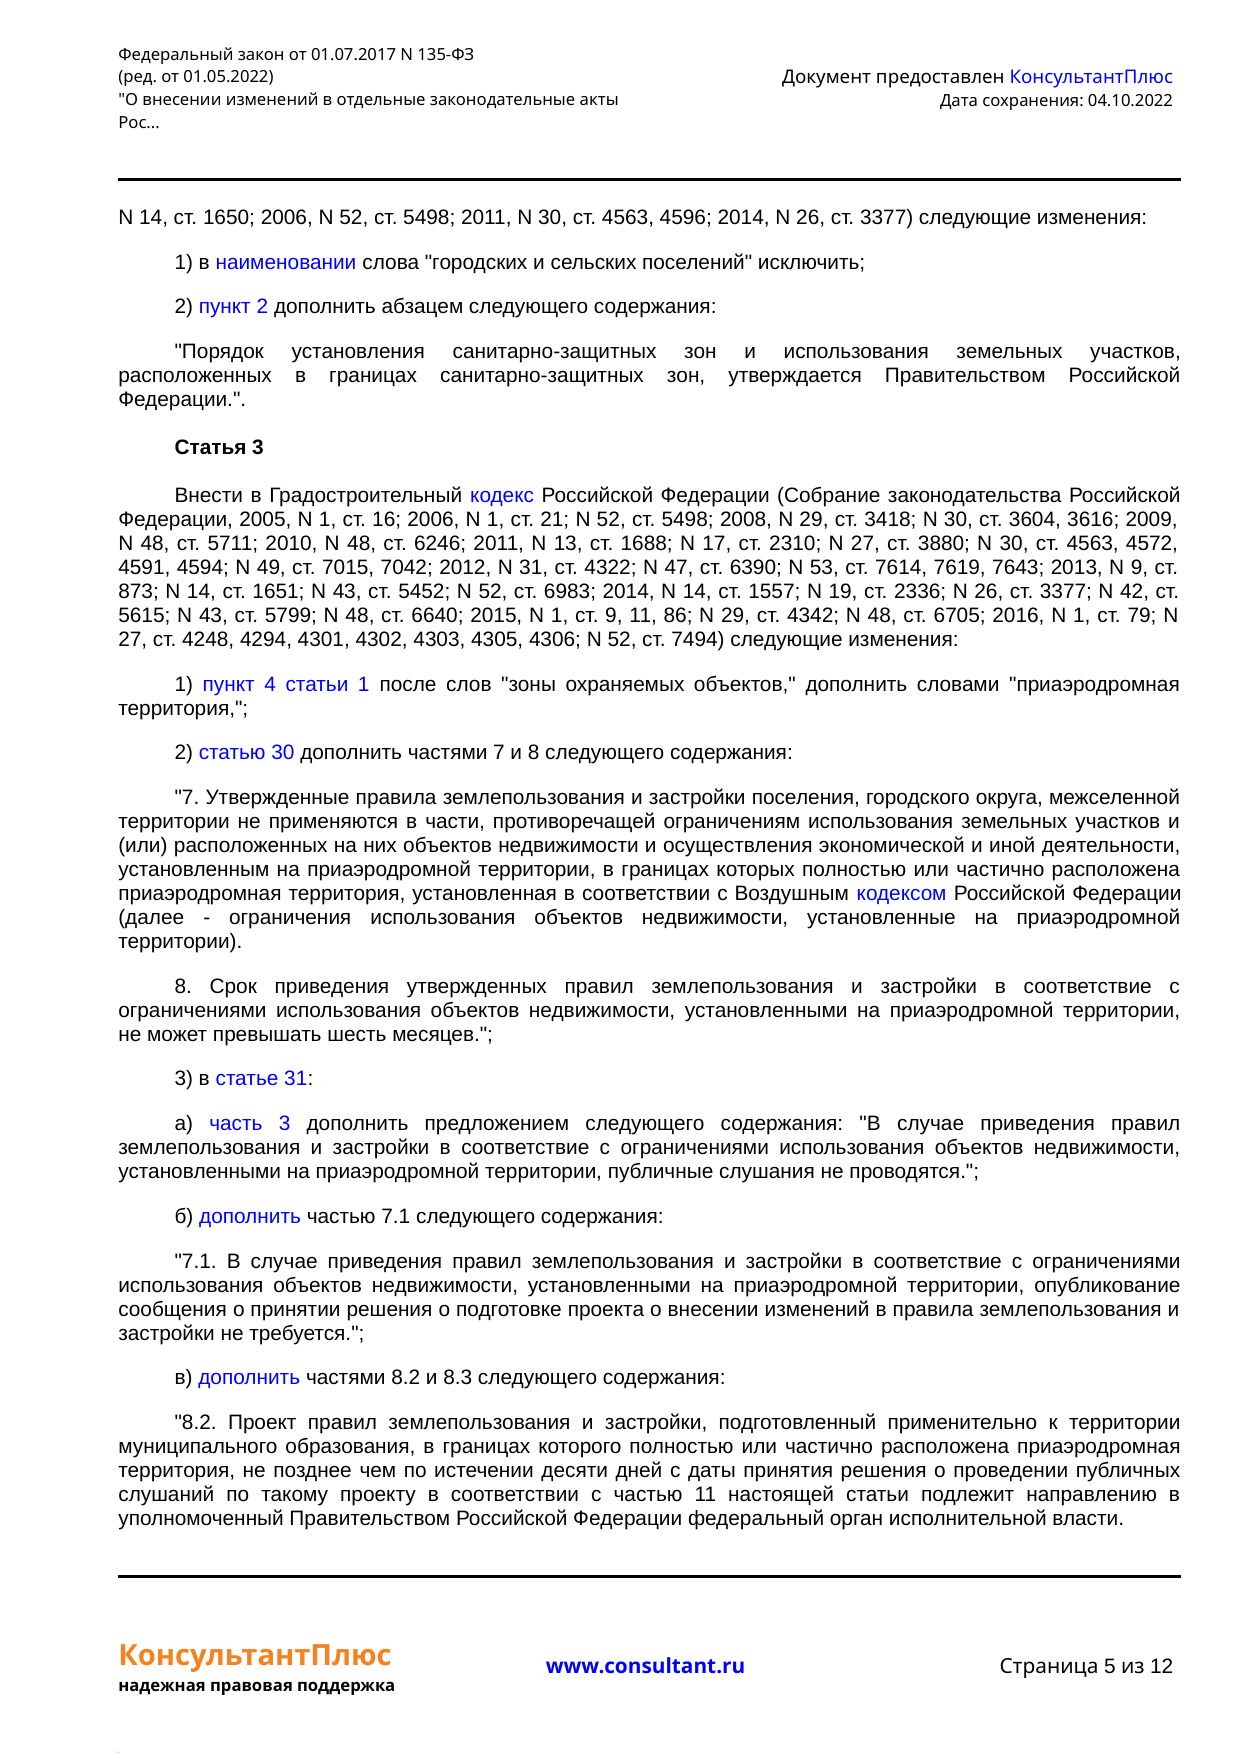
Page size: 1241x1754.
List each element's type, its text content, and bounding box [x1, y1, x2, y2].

text 2) статью 30 дополнить частями 7 и 8 следующего содержания: [118, 740, 1181, 764]
text а) часть 3 дополнить предложением следующего содержания: "В случае приведения правил землепользования и застройки в соответствие с ограничениями использования объектов недвижимости, установленными на приаэродромной территории, публичные слушания не проводятся."; [118, 1111, 1181, 1183]
text "8.2. Проект правил землепользования и застройки, подготовленный применительно к территории муниципального образования, в границах которого полностью или частично расположена приаэродромная территория, не позднее чем по истечении десяти дней с даты принятия решения о проведении публичных слушаний по такому проекту в соответствии с частью 11 настоящей статьи подлежит направлению в уполномоченный Правительством Российской Федерации федеральный орган исполнительной власти. [118, 1410, 1181, 1530]
text 1) в наименовании слова "городских и сельских поселений" исключить; [118, 249, 1181, 273]
text б) дополнить частью 7.1 следующего содержания: [118, 1204, 1181, 1228]
text "7. Утвержденные правила землепользования и застройки поселения, городского округа, межселенной территории не применяются в части, противоречащей ограничениям использования земельных участков и (или) расположенных на них объектов недвижимости и осуществления экономической и иной деятельности, установленным на приаэродромной территории, в границах которых полностью или частично расположена приаэродромная территория, установленная в соответствии с Воздушным кодексом Российской Федерации (далее - ограничения использования объектов недвижимости, установленные на приаэродромной территории). [118, 785, 1181, 953]
title Статья 3 [118, 435, 1181, 459]
text Внести в Градостроительный кодекс Российской Федерации (Собрание законодательства Российской Федерации, 2005, N 1, ст. 16; 2006, N 1, ст. 21; N 52, ст. 5498; 2008, N 29, ст. 3418; N 30, ст. 3604, 3616; 2009, N 48, ст. 5711; 2010, N 48, ст. 6246; 2011, N 13, ст. 1688; N 17, ст. 2310; N 27, ст. 3880; N 30, ст. 4563, 4572, 4591, 4594; N 49, ст. 7015, 7042; 2012, N 31, ст. 4322; N 47, ст. 6390; N 53, ст. 7614, 7619, 7643; 2013, N 9, ст. 873; N 14, ст. 1651; N 43, ст. 5452; N 52, ст. 6983; 2014, N 14, ст. 1557; N 19, ст. 2336; N 26, ст. 3377; N 42, ст. 5615; N 43, ст. 5799; N 48, ст. 6640; 2015, N 1, ст. 9, 11, 86; N 29, ст. 4342; N 48, ст. 6705; 2016, N 1, ст. 79; N 27, ст. 4248, 4294, 4301, 4302, 4303, 4305, 4306; N 52, ст. 7494) следующие изменения: [118, 483, 1181, 651]
text "Порядок установления санитарно-защитных зон и использования земельных участков, расположенных в границах санитарно-защитных зон, утверждается Правительством Российской Федерации.". [118, 339, 1181, 411]
text 3) в статье 31: [118, 1066, 1181, 1090]
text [118, 205, 1181, 229]
text в) дополнить частями 8.2 и 8.3 следующего содержания: [118, 1365, 1181, 1389]
text "7.1. В случае приведения правил землепользования и застройки в соответствие с ограничениями использования объектов недвижимости, установленными на приаэродромной территории, опубликование сообщения о принятии решения о подготовке проекта о внесении изменений в правила землепользования и застройки не требуется."; [118, 1248, 1181, 1344]
text 1) пункт 4 статьи 1 после слов "зоны охраняемых объектов," дополнить словами "приаэродромная территория,"; [118, 671, 1181, 719]
text 2) пункт 2 дополнить абзацем следующего содержания: [118, 294, 1181, 318]
text 8. Срок приведения утвержденных правил землепользования и застройки в соответствие с ограничениями использования объектов недвижимости, установленными на приаэродромной территории, не может превышать шесть месяцев."; [118, 973, 1181, 1045]
